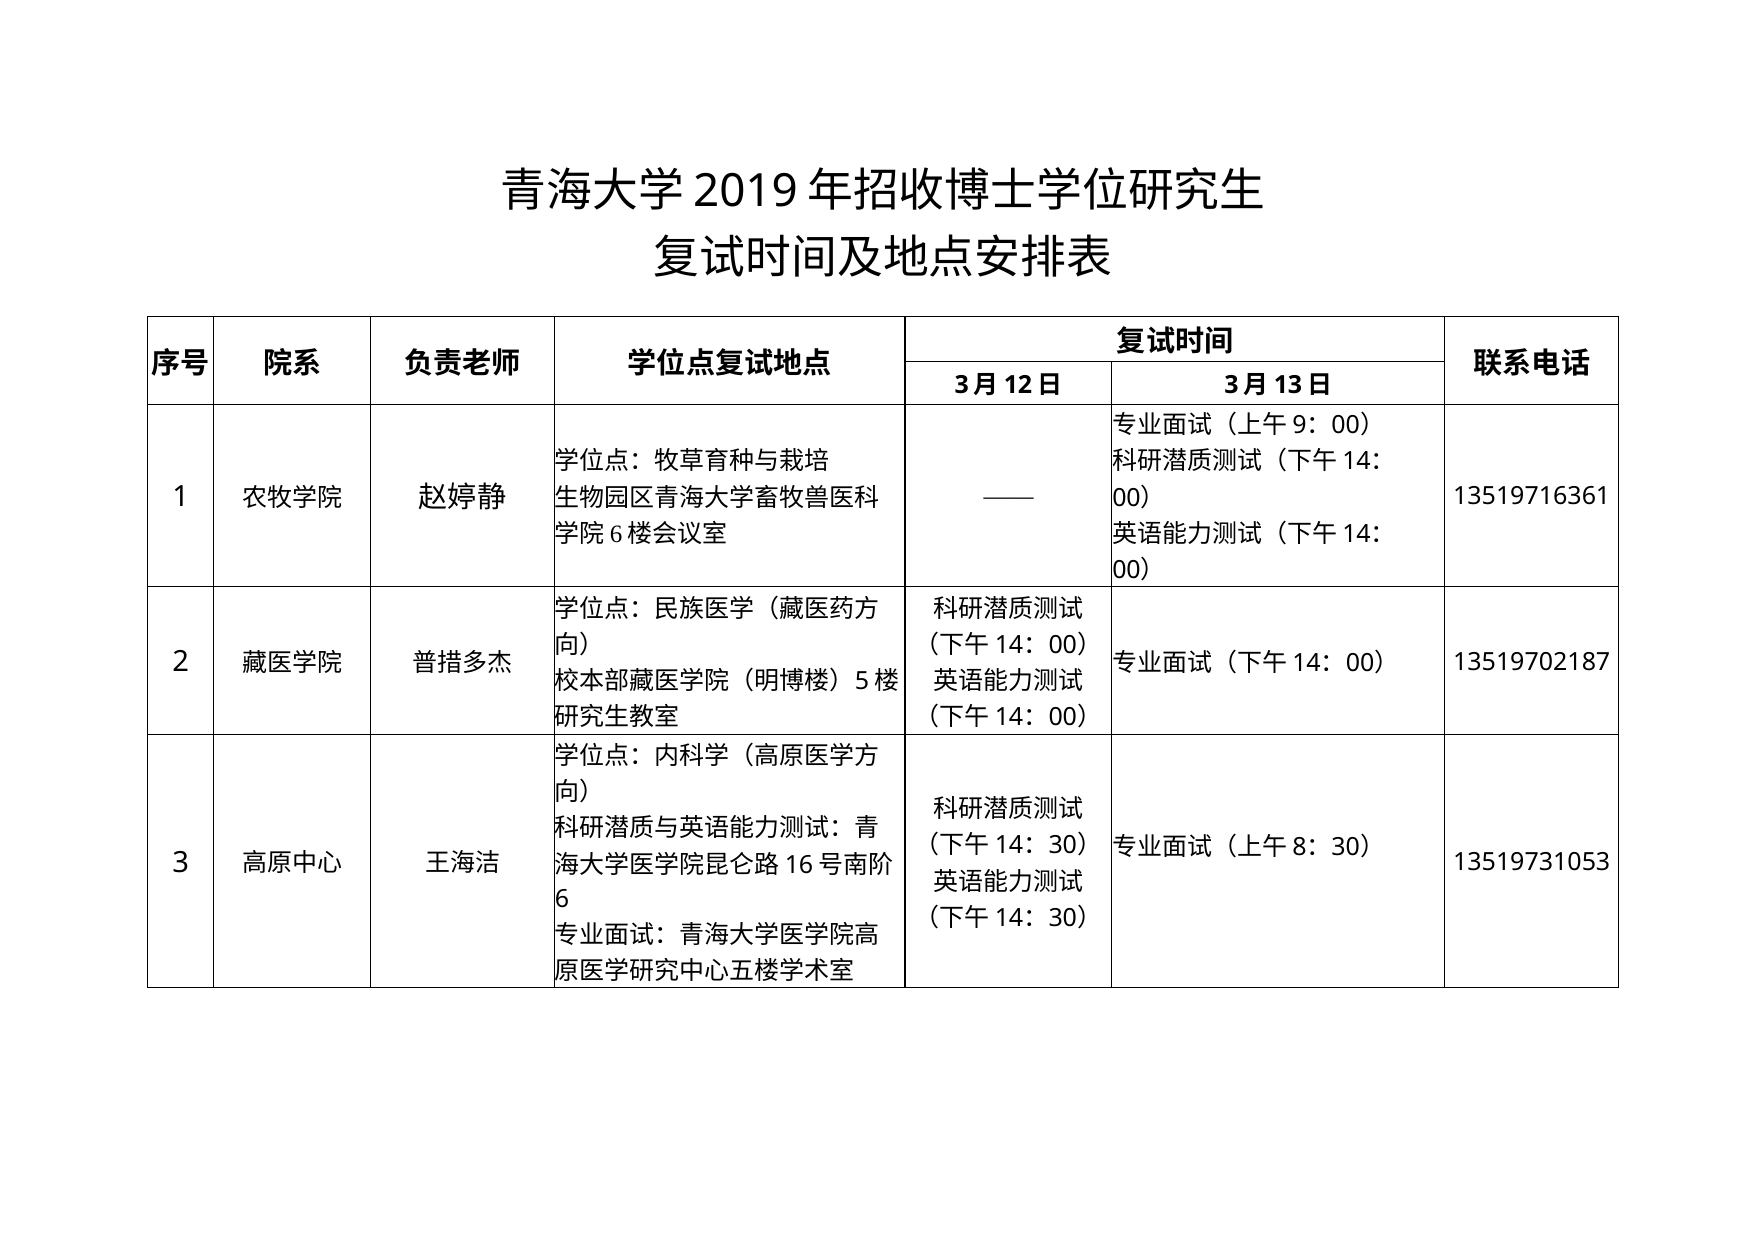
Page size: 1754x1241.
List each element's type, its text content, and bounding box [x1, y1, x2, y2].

text 复试时间及地点安排表 [218, 220, 1547, 286]
table_cell 藏医学院 [214, 587, 370, 734]
table_cell 专业面试（上午8：30） [1112, 735, 1444, 987]
text 青海大学2019年招收博士学位研究生 [218, 153, 1547, 220]
table_header 学位点复试地点 [555, 317, 904, 403]
table_cell 专业面试（下午14：00） [1112, 587, 1444, 734]
table_cell 专业面试（上午9：00） 科研潜质测试（下午14：00） 英语能力测试（下午14：00） [1112, 405, 1444, 586]
table_cell 3月12日 [906, 362, 1111, 403]
table_cell 学位点：内科学（高原医学方向） 科研潜质与英语能力测试：青海大学医学院昆仑路16号南阶6 专业面试：青海大学医学院高原医学研究中心五楼学术室 [555, 735, 904, 987]
table_cell 3月13日 [1112, 362, 1444, 403]
table_header 负责老师 [371, 317, 554, 403]
table_cell 科研潜质测试 （下午14：00） 英语能力测试 （下午14：00） [906, 587, 1111, 734]
table_cell 赵婷静 [371, 405, 554, 586]
table_cell 王海洁 [371, 735, 554, 987]
table_header 复试时间 [906, 317, 1444, 361]
table_cell 2 [148, 587, 213, 734]
table_cell 高原中心 [214, 735, 370, 987]
table_cell 科研潜质测试 （下午14：30） 英语能力测试 （下午14：30） [906, 735, 1111, 987]
table_cell 13519702187 [1445, 587, 1618, 734]
table_cell 学位点：牧草育种与栽培 生物园区青海大学畜牧兽医科学院6楼会议室 [555, 405, 904, 586]
table_cell 学位点：民族医学（藏医药方向） 校本部藏医学院（明博楼）5楼研究生教室 [555, 587, 904, 734]
table_cell 农牧学院 [214, 405, 370, 586]
table_cell —— [906, 405, 1111, 586]
table_header 序号 [148, 317, 213, 403]
table_cell 1 [148, 405, 213, 586]
table_cell 13519716361 [1445, 405, 1618, 586]
table_cell 普措多杰 [371, 587, 554, 734]
table_cell 13519731053 [1445, 735, 1618, 987]
table_cell 3 [148, 735, 213, 987]
table_header 联系电话 [1445, 317, 1618, 403]
table_header 院系 [214, 317, 370, 403]
